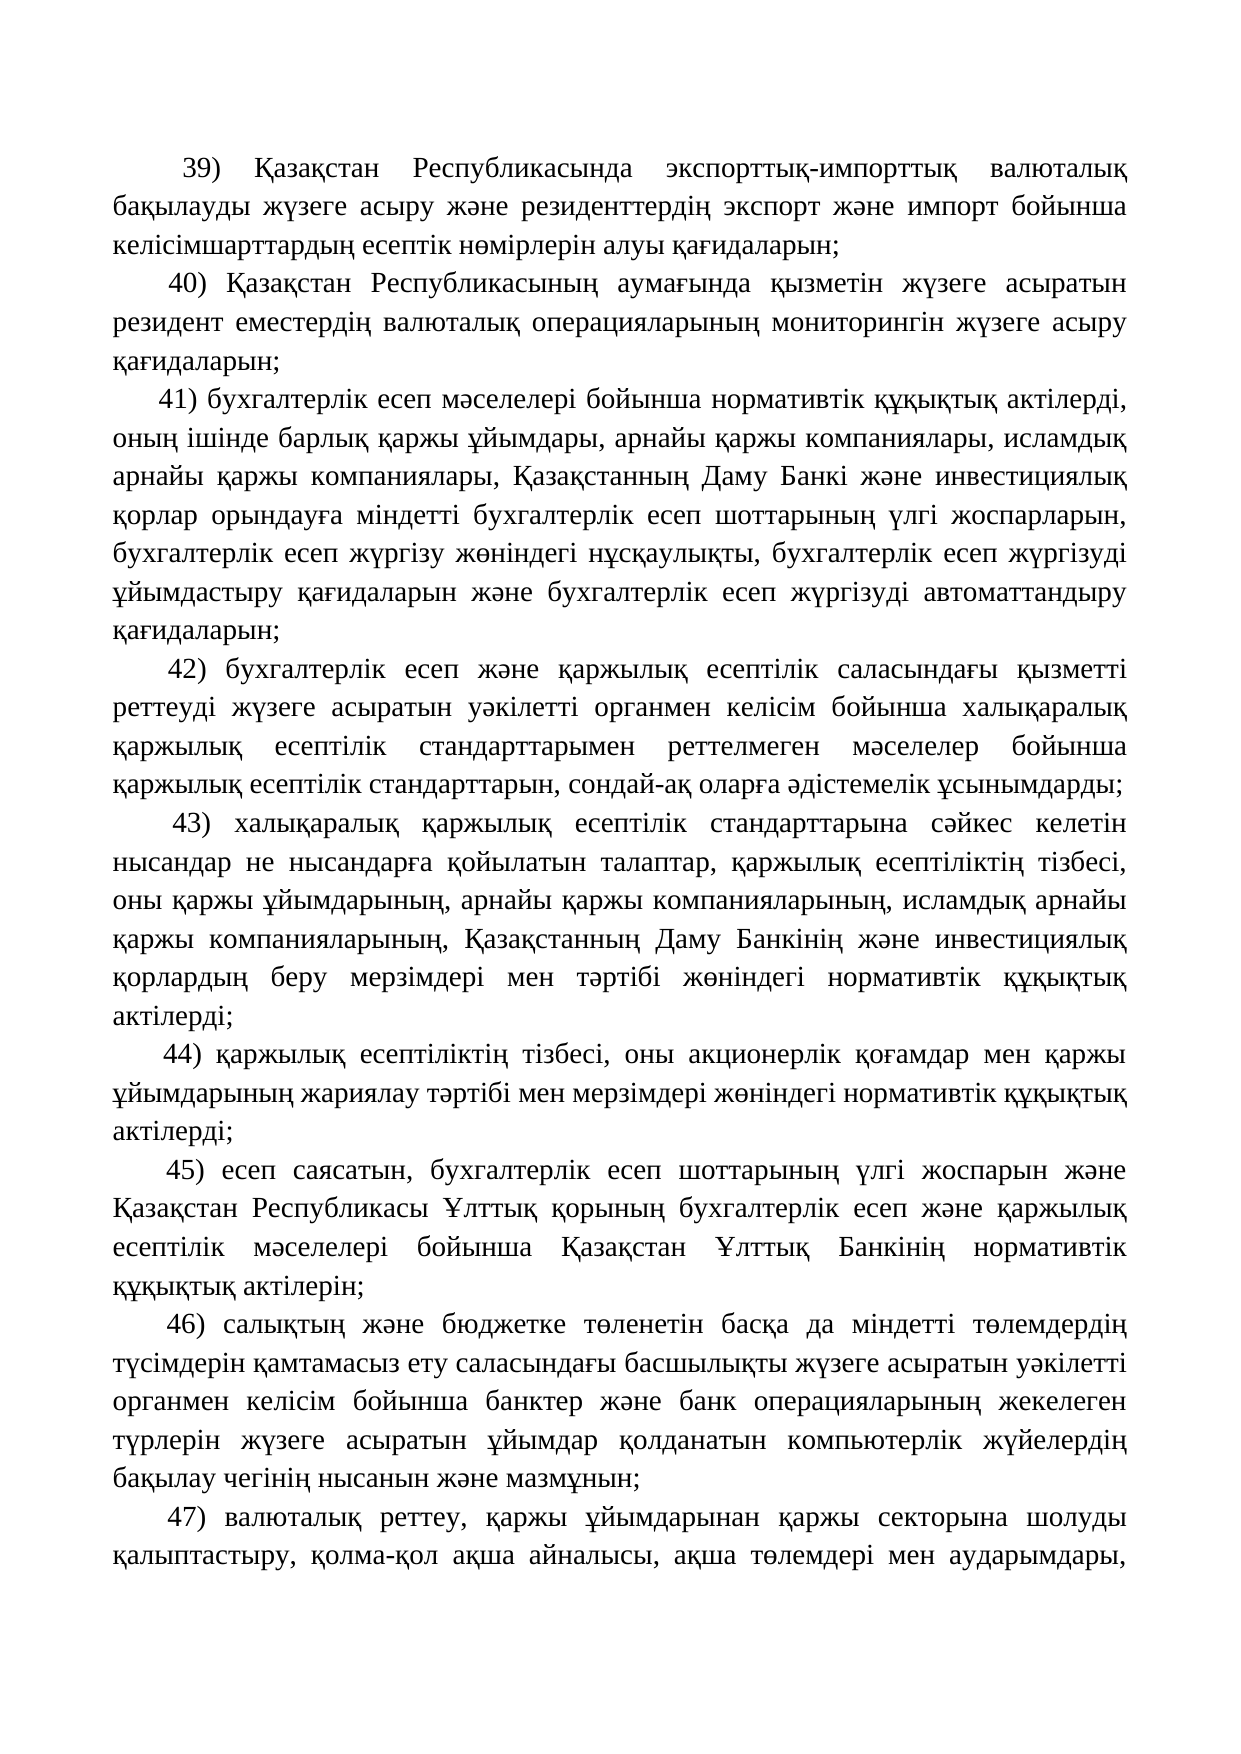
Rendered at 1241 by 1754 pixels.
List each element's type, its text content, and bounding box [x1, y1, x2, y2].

text 39) Қазақстан Республикасында экспорттық-импорттық валюталық бақылауды жүзеге асыру және резиденттердің экспорт және импорт бойынша келісімшарттардың есептік нөмірлерін алуы қағидаларын; [112, 150, 1128, 261]
text 42) бухгалтерлiк есеп және қаржылық есептiлiк саласындағы қызметті реттеуді жүзеге асыратын уәкiлеттi органмен келiсім бойынша халықаралық қаржылық есептiлiк стандарттарымен реттелмеген мәселелер бойынша қаржылық есептiлiк стандарттарын, сондай-ақ оларға әдiстемелiк ұсынымдарды; [112, 651, 1128, 800]
text 44) қаржылық есептiлiктiң тiзбесi, оны акционерлік қоғамдар мен қаржы ұйымдарының жариялау тәртібі мен мерзімдері жөніндегі нормативтік құқықтық актілерді; [112, 1036, 1128, 1147]
text 41) бухгалтерлiк есеп мәселелерi бойынша нормативтiк құқықтық актiлердi, оның ішінде барлық қаржы ұйымдары, арнайы қаржы компаниялары, исламдық арнайы қаржы компаниялары, Қазақстанның Даму Банкі және инвестициялық қорлар орындауға мiндеттi бухгалтерлiк есеп шоттарының үлгі жоспарларын, бухгалтерлiк есеп жүргiзу жөніндегі нұсқаулықты, бухгалтерлiк есеп жүргiзудi ұйымдастыру қағидаларын және бухгалтерлiк есеп жүргiзудi автоматтандыру қағидаларын; [112, 381, 1128, 646]
text 43) халықаралық қаржылық есептiлiк стандарттарына сәйкес келетiн нысандар не нысандарға қойылатын талаптар, қаржылық есептiлiктiң тiзбесi, оны қаржы ұйымдарының, арнайы қаржы компанияларының, исламдық арнайы қаржы компанияларының, Қазақстанның Даму Банкінің және инвестициялық қорлардың беру мерзiмдерi мен тәртiбi жөніндегі нормативтік құқықтық актілерді; [112, 805, 1128, 1031]
text 40) Қазақстан Республикасының аумағында қызметiн жүзеге асыратын резидент еместердiң валюталық операцияларының мониторингiн жүзеге асыру қағидаларын; [112, 266, 1128, 376]
text 45) есеп саясатын, бухгалтерлік есеп шоттарының үлгі жоспарын және Қазақстан Республикасы Ұлттық қорының бухгалтерлік есеп және қаржылық есептілік мәселелері бойынша Қазақстан Ұлттық Банкінің нормативтік құқықтық актілерін; [112, 1152, 1128, 1301]
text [112, 1499, 1128, 1571]
text 46) салықтың және бюджетке төленетiн басқа да мiндеттi төлемдердің түсімдерін қамтамасыз ету саласындағы басшылықты жүзеге асыратын уәкілетті органмен келісім бойынша банктер және банк операцияларының жекелеген түрлерін жүзеге асыратын ұйымдар қолданатын компьютерлік жүйелердің бақылау чегінің нысанын және мазмұнын; [112, 1306, 1128, 1494]
